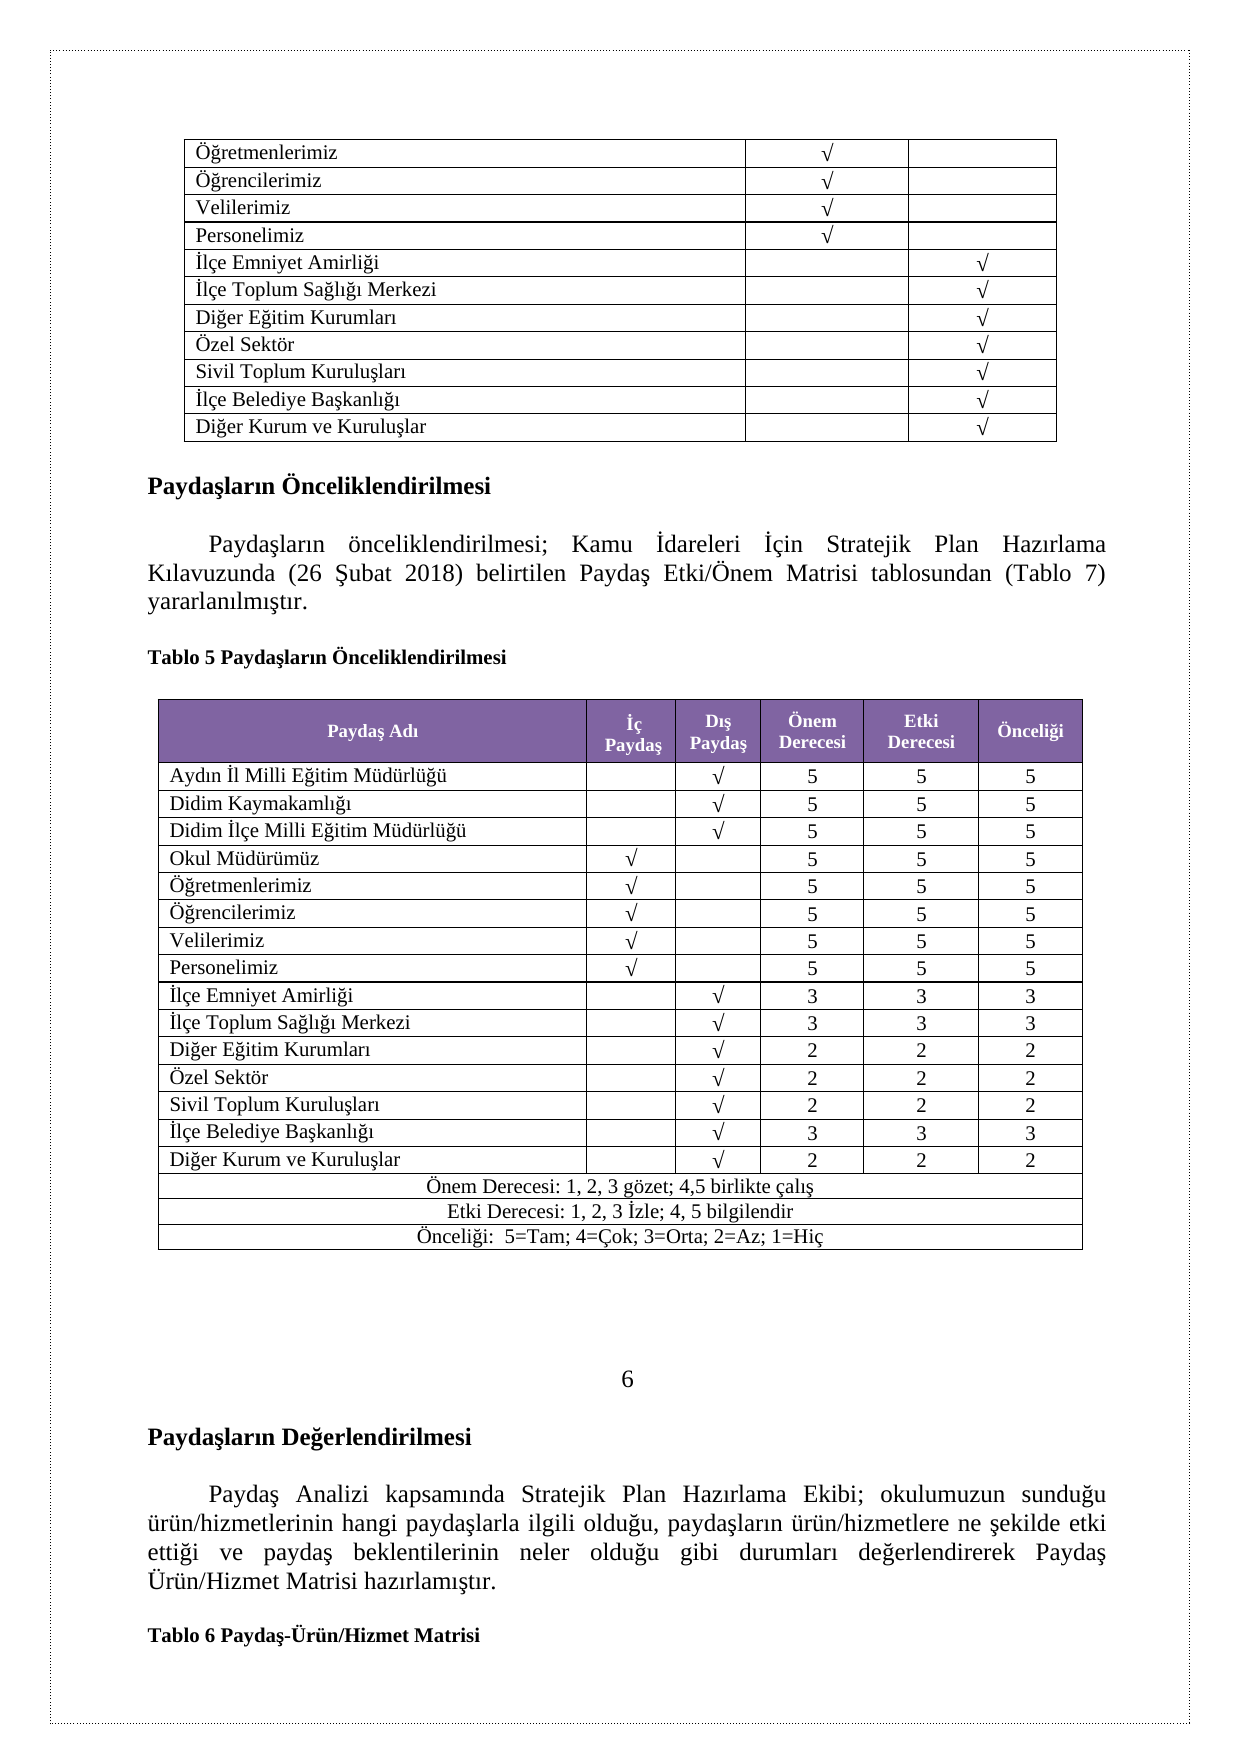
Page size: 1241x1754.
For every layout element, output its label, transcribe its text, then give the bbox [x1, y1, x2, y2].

table_cell 3 [979, 1010, 1082, 1036]
table_cell [909, 140, 1056, 167]
table_cell 5 [761, 873, 863, 899]
table_cell 3 [761, 1120, 863, 1146]
table_cell 5 [979, 900, 1082, 927]
subtitle Tablo 6 Paydaş-Ürün/Hizmet Matrisi [147, 1623, 1107, 1647]
table_cell [746, 360, 908, 386]
table_cell 5 [979, 873, 1082, 899]
table_cell Sivil Toplum Kuruluşları [185, 360, 745, 386]
table_cell √ [676, 791, 760, 817]
subtitle Tablo 5 Paydaşların Önceliklendirilmesi [147, 645, 1107, 669]
table_cell 2 [761, 1037, 863, 1064]
table_cell İlçe Emniyet Amirliği [159, 983, 586, 1009]
table_cell [587, 1092, 675, 1118]
table_cell 5 [979, 928, 1082, 954]
table_cell 5 [761, 955, 863, 981]
table_cell 5 [979, 846, 1082, 872]
table_cell 5 [979, 818, 1082, 844]
table_cell Etki Derecesi: 1, 2, 3 İzle; 4, 5 bilgilendir [159, 1199, 1082, 1223]
table_cell 2 [864, 1092, 978, 1118]
table_cell 3 [761, 1010, 863, 1036]
table_cell √ [676, 1120, 760, 1146]
table_cell Personelimiz [185, 223, 745, 249]
table_cell Didim Kaymakamlığı [159, 791, 586, 817]
table_cell 2 [979, 1065, 1082, 1091]
table_cell Aydın İl Milli Eğitim Müdürlüğü [159, 763, 586, 790]
table_cell 3 [761, 983, 863, 1009]
table_cell [746, 387, 908, 413]
table_cell [746, 250, 908, 276]
table_cell √ [587, 900, 675, 927]
table_cell [746, 277, 908, 304]
table_cell Velilerimiz [185, 195, 745, 221]
table_cell [587, 763, 675, 790]
table_header Dış Paydaş [676, 700, 760, 762]
table_cell 3 [864, 1120, 978, 1146]
table_cell √ [746, 223, 908, 249]
table_cell [587, 1010, 675, 1036]
table_cell Diğer Kurum ve Kuruluşlar [185, 414, 745, 441]
table_cell √ [909, 387, 1056, 413]
table_cell √ [676, 763, 760, 790]
table_cell Önem Derecesi: 1, 2, 3 gözet; 4,5 birlikte çalış [159, 1174, 1082, 1198]
table_cell 2 [979, 1092, 1082, 1118]
table_cell 2 [864, 1037, 978, 1064]
table_cell √ [909, 250, 1056, 276]
table_cell 5 [864, 763, 978, 790]
table_cell [587, 983, 675, 1009]
table_cell [587, 818, 675, 844]
table_cell [676, 928, 760, 954]
table_cell √ [909, 332, 1056, 358]
table_cell 2 [864, 1147, 978, 1173]
table_cell 5 [761, 900, 863, 927]
table_header Etki Derecesi [864, 700, 978, 762]
table_cell İlçe Emniyet Amirliği [185, 250, 745, 276]
subtitle Paydaşların Önceliklendirilmesi [147, 471, 1107, 500]
table_cell 2 [979, 1037, 1082, 1064]
table_header Önem Derecesi [761, 700, 863, 762]
table_cell 2 [761, 1092, 863, 1118]
table_cell İlçe Belediye Başkanlığı [159, 1120, 586, 1146]
table_cell √ [587, 873, 675, 899]
table_cell [746, 414, 908, 441]
table_cell √ [909, 414, 1056, 441]
table_cell 5 [864, 928, 978, 954]
table_cell √ [676, 983, 760, 1009]
table_cell 5 [864, 818, 978, 844]
table_cell Okul Müdürümüz [159, 846, 586, 872]
table_cell √ [587, 928, 675, 954]
table_cell 5 [979, 791, 1082, 817]
table_cell √ [746, 140, 908, 167]
table_cell Personelimiz [159, 955, 586, 981]
table_cell [909, 195, 1056, 221]
table_cell Didim İlçe Milli Eğitim Müdürlüğü [159, 818, 586, 844]
table_cell [676, 846, 760, 872]
table_cell 5 [864, 846, 978, 872]
table_cell Öğrencilerimiz [185, 168, 745, 194]
table_cell [587, 791, 675, 817]
table_cell √ [909, 277, 1056, 304]
table_cell 5 [761, 791, 863, 817]
table_cell √ [676, 1010, 760, 1036]
table_cell √ [909, 360, 1056, 386]
table_cell [676, 955, 760, 981]
table_cell 5 [864, 900, 978, 927]
table_cell Sivil Toplum Kuruluşları [159, 1092, 586, 1118]
table_cell [587, 1120, 675, 1146]
table_cell √ [746, 168, 908, 194]
table_cell √ [676, 1147, 760, 1173]
table_header İç Paydaş [587, 700, 675, 762]
table_cell İlçe Toplum Sağlığı Merkezi [159, 1010, 586, 1036]
subtitle 6 [133, 1364, 1107, 1393]
table_cell Öğrencilerimiz [159, 900, 586, 927]
table_cell √ [676, 1037, 760, 1064]
table_cell [587, 1065, 675, 1091]
subtitle Paydaşların önceliklendirilmesi; Kamu İdareleri İçin Stratejik Plan Hazırlama Kılavuzunda (26 Şubat 2018) belirtilen Paydaş Etki/Önem Matrisi tablosundan (Tablo 7) yararlanılmıştır. [147, 529, 1107, 615]
table_cell Diğer Eğitim Kurumları [185, 305, 745, 331]
table_cell 2 [864, 1065, 978, 1091]
table_cell √ [909, 305, 1056, 331]
table_cell Öğretmenlerimiz [185, 140, 745, 167]
table_cell 3 [864, 983, 978, 1009]
table_cell Önceliği: 5=Tam; 4=Çok; 3=Orta; 2=Az; 1=Hiç [159, 1225, 1082, 1248]
table_cell 2 [761, 1147, 863, 1173]
table_cell Diğer Eğitim Kurumları [159, 1037, 586, 1064]
table_cell 3 [979, 1120, 1082, 1146]
table_cell [909, 223, 1056, 249]
table_cell [587, 1037, 675, 1064]
table_cell √ [676, 1092, 760, 1118]
table_cell İlçe Belediye Başkanlığı [185, 387, 745, 413]
table_cell Diğer Kurum ve Kuruluşlar [159, 1147, 586, 1173]
table_cell [587, 1147, 675, 1173]
table_cell [676, 873, 760, 899]
table_cell Özel Sektör [185, 332, 745, 358]
table_cell 3 [979, 983, 1082, 1009]
table_cell √ [587, 955, 675, 981]
table_cell [746, 305, 908, 331]
table_cell 2 [761, 1065, 863, 1091]
table_cell 5 [864, 873, 978, 899]
table_cell 5 [761, 846, 863, 872]
table_cell Velilerimiz [159, 928, 586, 954]
table_cell 5 [864, 955, 978, 981]
subtitle Paydaşların Değerlendirilmesi [133, 1422, 1107, 1451]
table_cell 3 [864, 1010, 978, 1036]
table_cell 5 [979, 763, 1082, 790]
table_cell √ [676, 818, 760, 844]
table_header Önceliği [979, 700, 1082, 762]
table_cell Özel Sektör [159, 1065, 586, 1091]
table_cell [909, 168, 1056, 194]
table_header Paydaş Adı [159, 700, 586, 762]
table_cell 5 [761, 818, 863, 844]
table_cell [676, 900, 760, 927]
table_cell [746, 332, 908, 358]
table_cell Öğretmenlerimiz [159, 873, 586, 899]
table_cell 5 [979, 955, 1082, 981]
table_cell √ [746, 195, 908, 221]
table_cell 2 [979, 1147, 1082, 1173]
table_cell 5 [761, 763, 863, 790]
table_cell √ [676, 1065, 760, 1091]
table_cell √ [587, 846, 675, 872]
table_cell 5 [761, 928, 863, 954]
table_cell 5 [864, 791, 978, 817]
subtitle Paydaş Analizi kapsamında Stratejik Plan Hazırlama Ekibi; okulumuzun sunduğu ürün/hizmetlerinin hangi paydaşlarla ilgili olduğu, paydaşların ürün/hizmetlere ne şekilde etki ettiği ve paydaş beklentilerinin neler olduğu gibi durumları değerlendirerek Paydaş Ürün/Hizmet Matrisi hazırlamıştır. [147, 1479, 1107, 1594]
table_cell İlçe Toplum Sağlığı Merkezi [185, 277, 745, 304]
